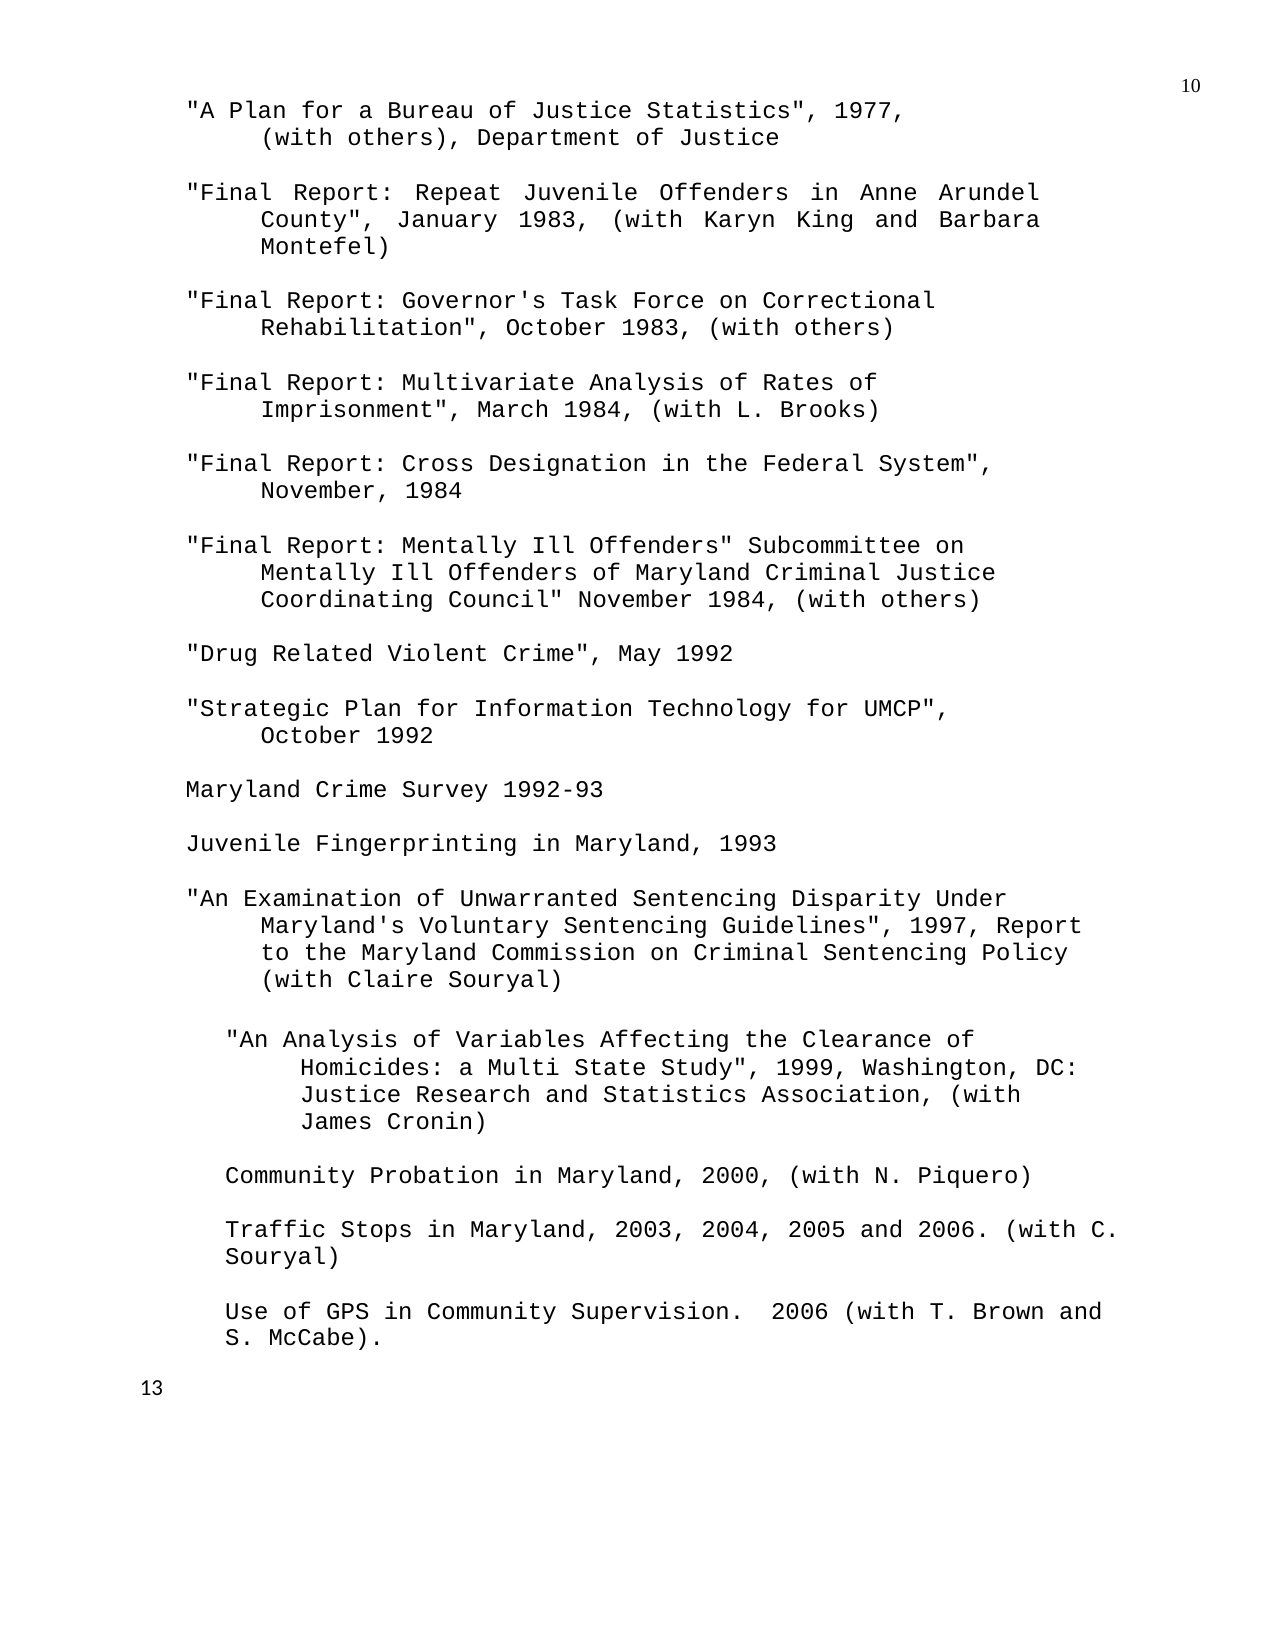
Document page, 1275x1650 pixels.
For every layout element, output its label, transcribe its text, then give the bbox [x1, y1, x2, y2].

text "Strategic Plan for Information Technology for UMCP", October 1992 [185, 696, 993, 751]
text Community Probation in Maryland, 2000, (with N. Piquero) Traffic Stops in Maryland, 2003, 2004, 2005 and 2006. (with C. [225, 1140, 1123, 1248]
text Maryland Crime Survey 1992-93 [185, 777, 1214, 805]
text S. McCabe). [225, 1326, 1214, 1353]
text "Final Report: Multivariate Analysis of Rates of [185, 370, 1214, 397]
text "Final Report: Repeat Juvenile Offenders in Anne Arundel County", January 1983, (with Karyn King and Barbara Montefel) [185, 180, 1040, 261]
text Imprisonment", March 1984, (with L. Brooks) [260, 397, 1214, 424]
text "Drug Related Violent Crime", May 1992 [185, 642, 1214, 669]
text "Final Report: Mentally Ill Offenders" Subcommittee on Mentally Ill Offenders of Maryland Criminal Justice Coordinating Council" November 1984, (with others) [185, 533, 1039, 615]
text "Final Report: Cross Designation in the Federal System", November, 1984 [185, 450, 1037, 504]
text Rehabilitation", October 1983, (with others) [260, 316, 1214, 343]
text Souryal) [225, 1248, 1214, 1272]
text "An Examination of Unwarranted Sentencing Disparity Under Maryland's Voluntary Sentencing Guidelines", 1997, Report to the Maryland Commission on Criminal Sentencing Policy (with Claire Souryal) [185, 886, 1125, 995]
text "A Plan for a Bureau of Justice Statistics", 1977, (with others), Department of Justice [185, 97, 950, 151]
text "Final Report: Governor's Task Force on Correctional [185, 289, 1214, 316]
text Juvenile Fingerprinting in Maryland, 1993 [185, 832, 1214, 859]
text Use of GPS in Community Supervision. 2006 (with T. Brown and [225, 1299, 1214, 1326]
text "An Analysis of Variables Affecting the Clearance of Homicides: a Multi State Study", 1999, Washington, DC: Justice Research and Statistics Association, (with James Cronin) [225, 1028, 1082, 1136]
